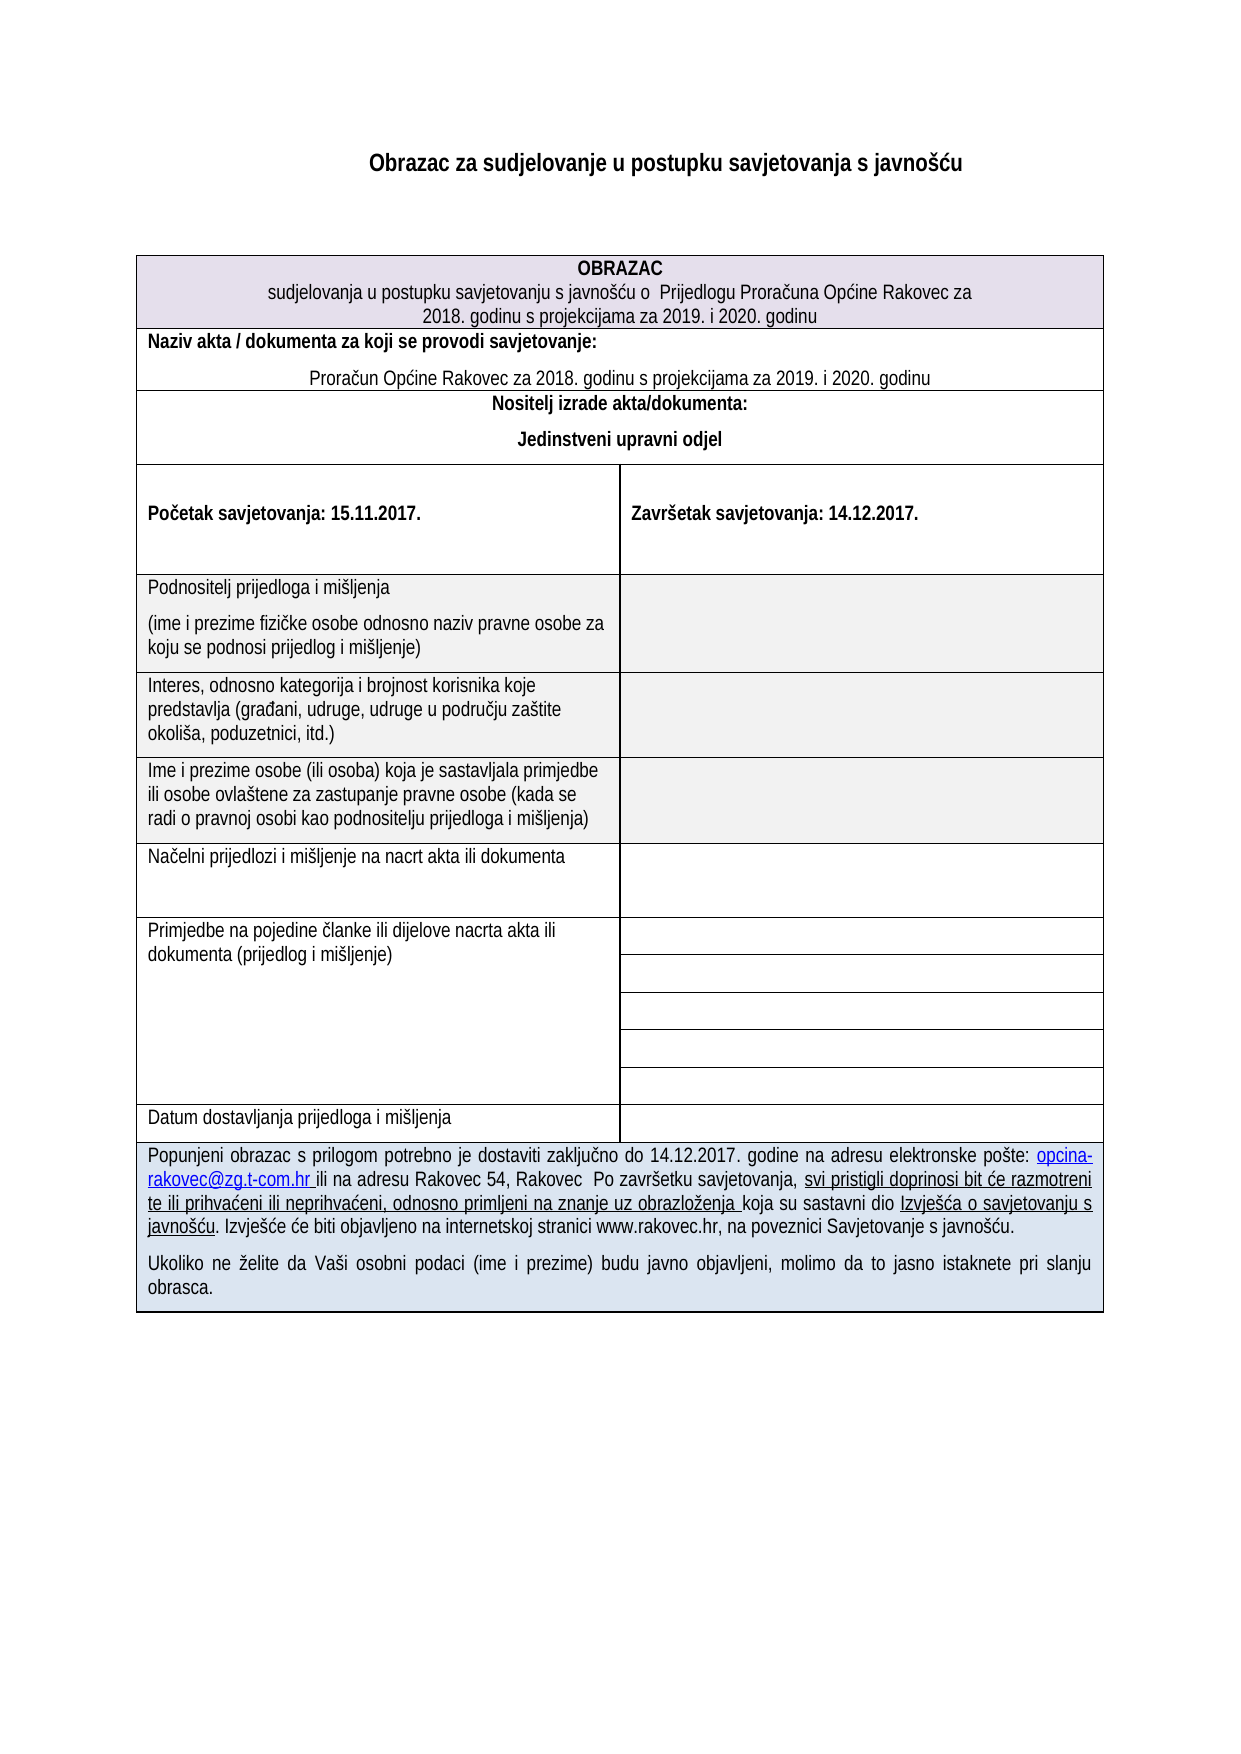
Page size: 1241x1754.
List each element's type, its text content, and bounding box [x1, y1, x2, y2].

table_cell [621, 673, 1103, 757]
table_cell Interes, odnosno kategorija i brojnost korisnika koje predstavlja (građani, udruge, udruge u području zaštite okoliša, poduzetnici, itd.) [137, 673, 619, 757]
table_cell [621, 1068, 1103, 1104]
table_cell Primjedbe na pojedine članke ili dijelove nacrta akta ili dokumenta (prijedlog i mišljenje) [137, 918, 619, 1104]
table_cell Ime i prezime osobe (ili osoba) koja je sastavljala primjedbe ili osobe ovlaštene za zastupanje pravne osobe (kada se radi o pravnoj osobi kao podnositelju prijedloga i mišljenja) [137, 758, 619, 843]
table_header OBRAZAC sudjelovanja u postupku savjetovanju s javnošću o Prijedlogu Proračuna Općine Rakovec za 2018. godinu s projekcijama za 2019. i 2020. godinu [137, 256, 1103, 328]
table_cell [621, 575, 1103, 672]
table_cell [621, 844, 1103, 917]
table_cell Popunjeni obrazac s prilogom potrebno je dostaviti zaključno do 14.12.2017. godine na adresu elektronske pošte: opcina-rakovec@zg.t-com.hr ili na adresu Rakovec 54, Rakovec Po završetku savjetovanja, svi pristigli doprinosi bit će razmotreni te ili prihvaćeni ili neprihvaćeni, odnosno primljeni na znanje uz obrazloženja koja su sastavni dio Izvješća o savjetovanju s javnošću. Izvješće će biti objavljeno na internetskoj stranici www.rakovec.hr, na poveznici Savjetovanje s javnošću. Ukoliko ne želite da Vaši osobni podaci (ime i prezime) budu javno objavljeni, molimo da to jasno istaknete pri slanju obrasca. [137, 1143, 1103, 1311]
table_cell Završetak savjetovanja: 14.12.2017. [621, 465, 1103, 574]
table_cell [621, 918, 1103, 954]
table_cell [621, 758, 1103, 843]
table_cell Načelni prijedlozi i mišljenje na nacrt akta ili dokumenta [137, 844, 619, 917]
table_cell [621, 993, 1103, 1029]
text Obrazac za sudjelovanje u postupku savjetovanja s javnošću [295, 148, 1093, 176]
table_cell Nositelj izrade akta/dokumenta: Jedinstveni upravni odjel [137, 391, 1103, 463]
table_cell Naziv akta / dokumenta za koji se provodi savjetovanje: Proračun Općine Rakovec za 2018. godinu s projekcijama za 2019. i 2020. godinu [137, 329, 1103, 389]
table_cell Početak savjetovanja: 15.11.2017. [137, 465, 619, 574]
table_cell Podnositelj prijedloga i mišljenja (ime i prezime fizičke osobe odnosno naziv pravne osobe za koju se podnosi prijedlog i mišljenje) [137, 575, 619, 672]
table_cell Datum dostavljanja prijedloga i mišljenja [137, 1105, 619, 1142]
table_cell [621, 1030, 1103, 1067]
table_cell [621, 1105, 1103, 1142]
table_cell [621, 955, 1103, 992]
